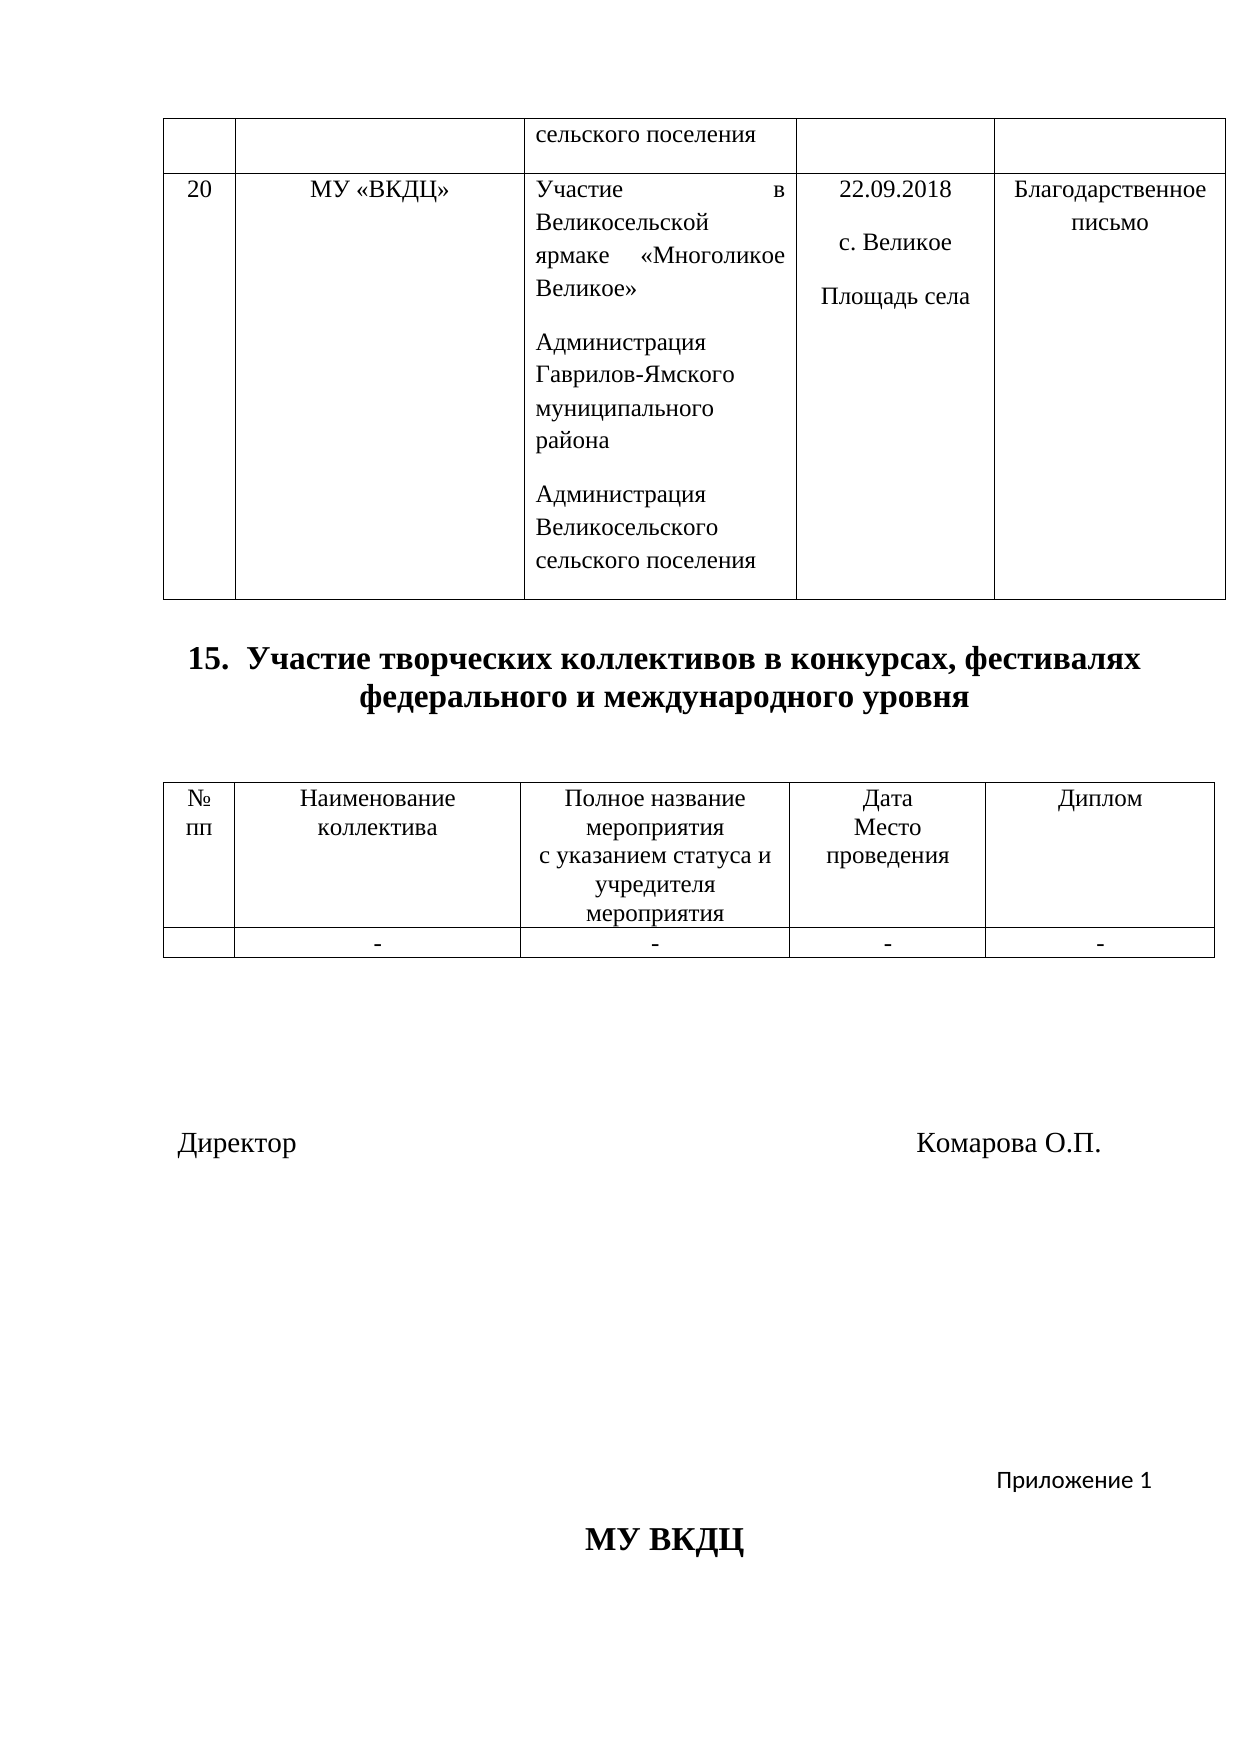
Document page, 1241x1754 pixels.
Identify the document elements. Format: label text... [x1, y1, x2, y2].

table_cell - [521, 928, 789, 957]
table_header Дата Место проведения [790, 783, 985, 927]
table_header № пп [164, 783, 234, 927]
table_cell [525, 119, 796, 173]
table_cell 19 [164, 119, 235, 173]
table_cell - [986, 928, 1214, 957]
table_cell [164, 928, 234, 957]
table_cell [236, 119, 524, 173]
table_cell 20 [164, 174, 235, 599]
table_cell - [235, 928, 520, 957]
table_cell МУ «ВКДЦ» [236, 174, 524, 599]
table_cell Благодарственное письмо [995, 174, 1225, 599]
text 15. Участие творческих коллективов в конкурсах, фестивалях федерального и международного уровня [177, 638, 1152, 715]
table_header Полное название мероприятия с указанием статуса и учредителя мероприятия [521, 783, 789, 927]
table_header Диплом [986, 783, 1214, 927]
table_cell - [790, 928, 985, 957]
text Приложение 1 [177, 1464, 1152, 1494]
text МУ ВКДЦ [177, 1519, 1152, 1558]
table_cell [797, 119, 994, 173]
table_header Наименование коллектива [235, 783, 520, 927]
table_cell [995, 119, 1225, 173]
table_cell 22.09.2018 с. Великое Площадь села [797, 174, 994, 599]
text Директор Комарова О.П. [177, 1125, 1152, 1159]
table_cell Участие в Великосельской ярмаке «Многоликое Великое» Администрация Гаврилов-Ямского муниципального района Администрация Великосельского сельского поселения [525, 174, 796, 599]
